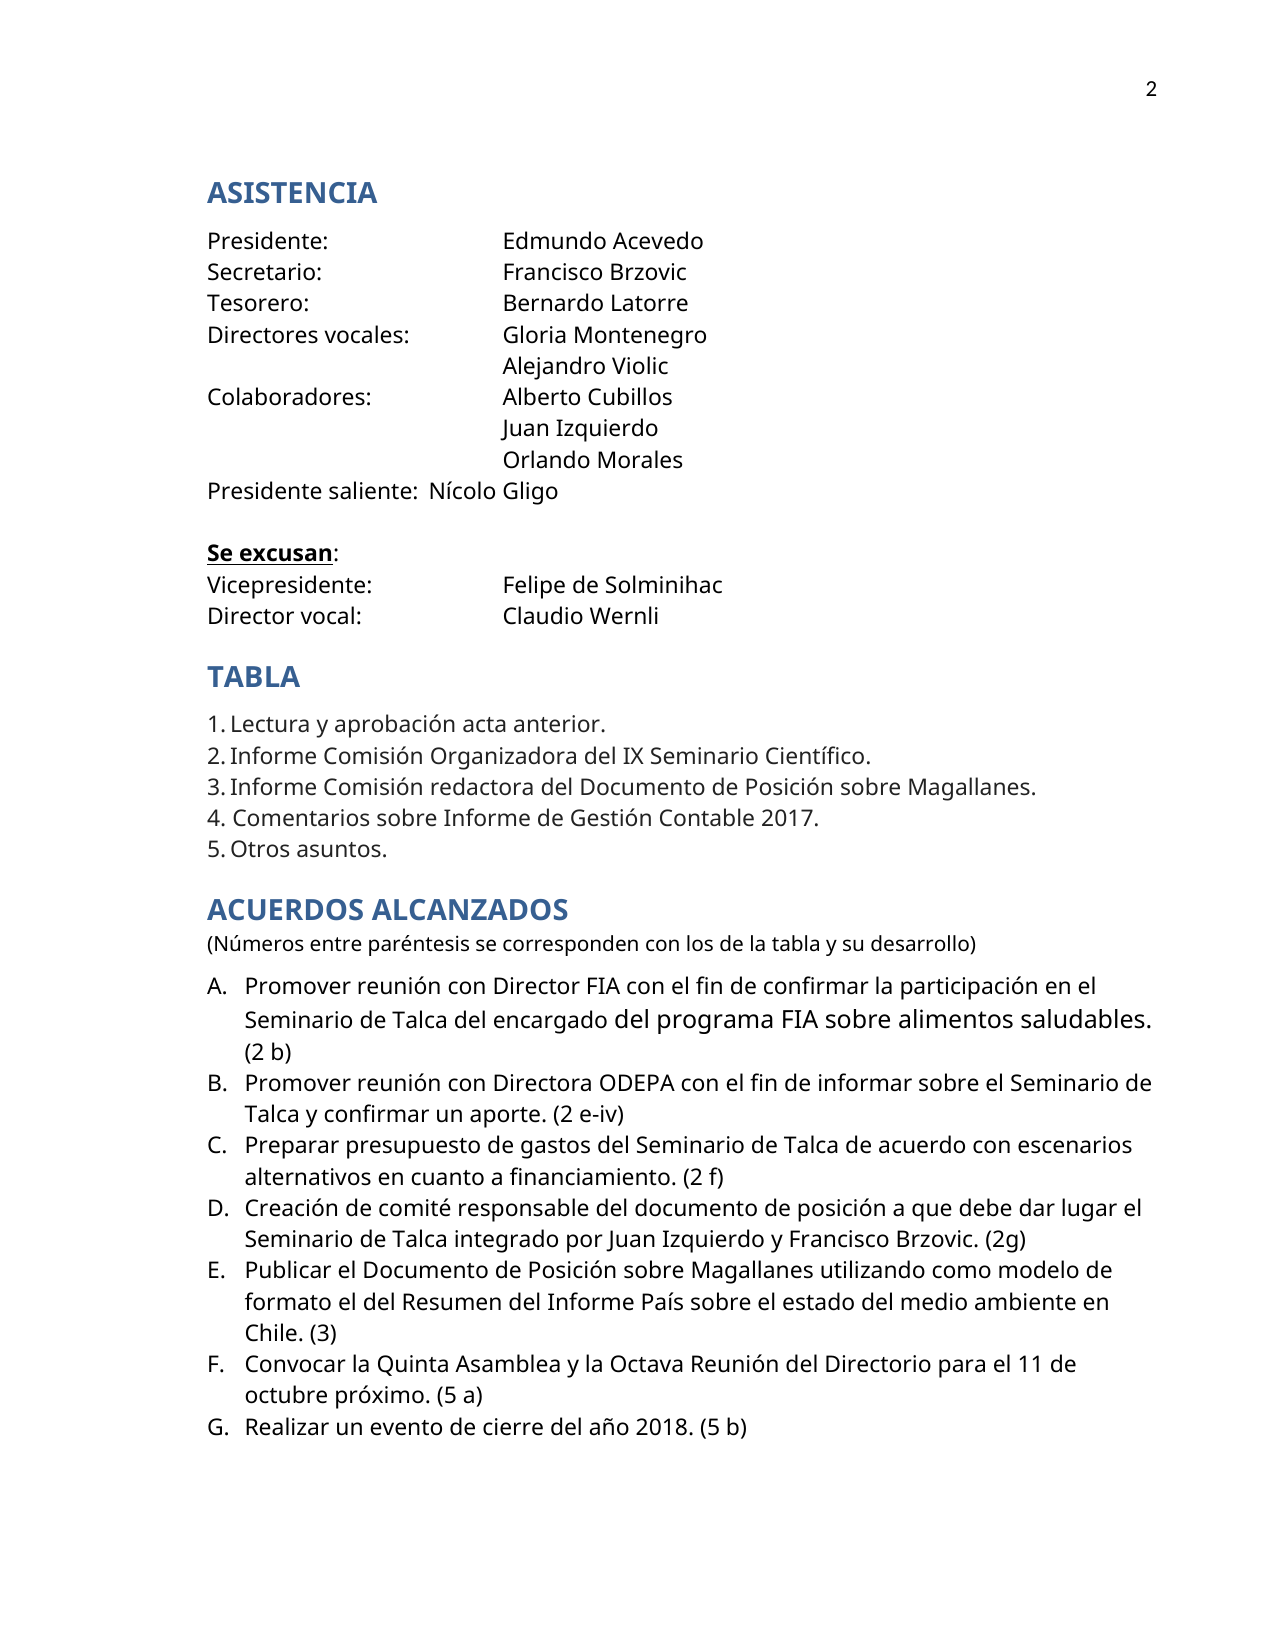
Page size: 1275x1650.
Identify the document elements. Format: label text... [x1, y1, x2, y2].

subtitle ACUERDOS ALCANZADOS [207, 889, 1157, 929]
list Promover reunión con Directora ODEPA con el fin de informar sobre el Seminario de Talca y confirmar un aporte. (2 e-iv) [207, 1067, 1157, 1129]
list Promover reunión con Director FIA con el fin de confirmar la participación en el Seminario de Talca del encargado del programa FIA sobre alimentos saludables. (2 b) [207, 970, 1157, 1067]
text Directores vocales: Gloria Montenegro [207, 319, 1157, 350]
list Convocar la Quinta Asamblea y la Octava Reunión del Directorio para el 11 de octubre próximo. (5 a) [207, 1348, 1157, 1411]
text Tesorero: Bernardo Latorre [207, 287, 1157, 319]
text Alejandro Violic [428, 350, 1157, 381]
text Se excusan: [207, 537, 1157, 569]
text 1. Lectura y aprobación acta anterior. [207, 708, 1157, 739]
text 4. Comentarios sobre Informe de Gestión Contable 2017. [207, 802, 1157, 833]
text Secretario: Francisco Brzovic [207, 256, 1157, 287]
text Director vocal: Claudio Wernli [207, 600, 1157, 631]
list Preparar presupuesto de gastos del Seminario de Talca de acuerdo con escenarios alternativos en cuanto a financiamiento. (2 f) [207, 1129, 1157, 1192]
text 3. Informe Comisión redactora del Documento de Posición sobre Magallanes. [207, 771, 1157, 802]
text Colaboradores: Alberto Cubillos [207, 381, 1157, 412]
subtitle ASISTENCIA [207, 173, 1157, 212]
text 2. Informe Comisión Organizadora del IX Seminario Científico. [207, 739, 1157, 771]
text (Números entre paréntesis se corresponden con los de la tabla y su desarrollo) [207, 929, 1157, 958]
text Juan Izquierdo [428, 412, 1157, 444]
text Presidente: Edmundo Acevedo [207, 225, 1157, 256]
text Presidente saliente: Nícolo Gligo [207, 475, 1157, 506]
text Orlando Morales [428, 444, 1157, 475]
list Realizar un evento de cierre del año 2018. (5 b) [207, 1411, 1157, 1442]
text 5. Otros asuntos. [207, 833, 1157, 864]
list Publicar el Documento de Posición sobre Magallanes utilizando como modelo de formato el del Resumen del Informe País sobre el estado del medio ambiente en Chile. (3) [207, 1254, 1157, 1348]
subtitle TABLA [207, 656, 1157, 696]
text Vicepresidente: Felipe de Solminihac [207, 569, 1157, 600]
list Creación de comité responsable del documento de posición a que debe dar lugar el Seminario de Talca integrado por Juan Izquierdo y Francisco Brzovic. (2g) [207, 1192, 1157, 1254]
